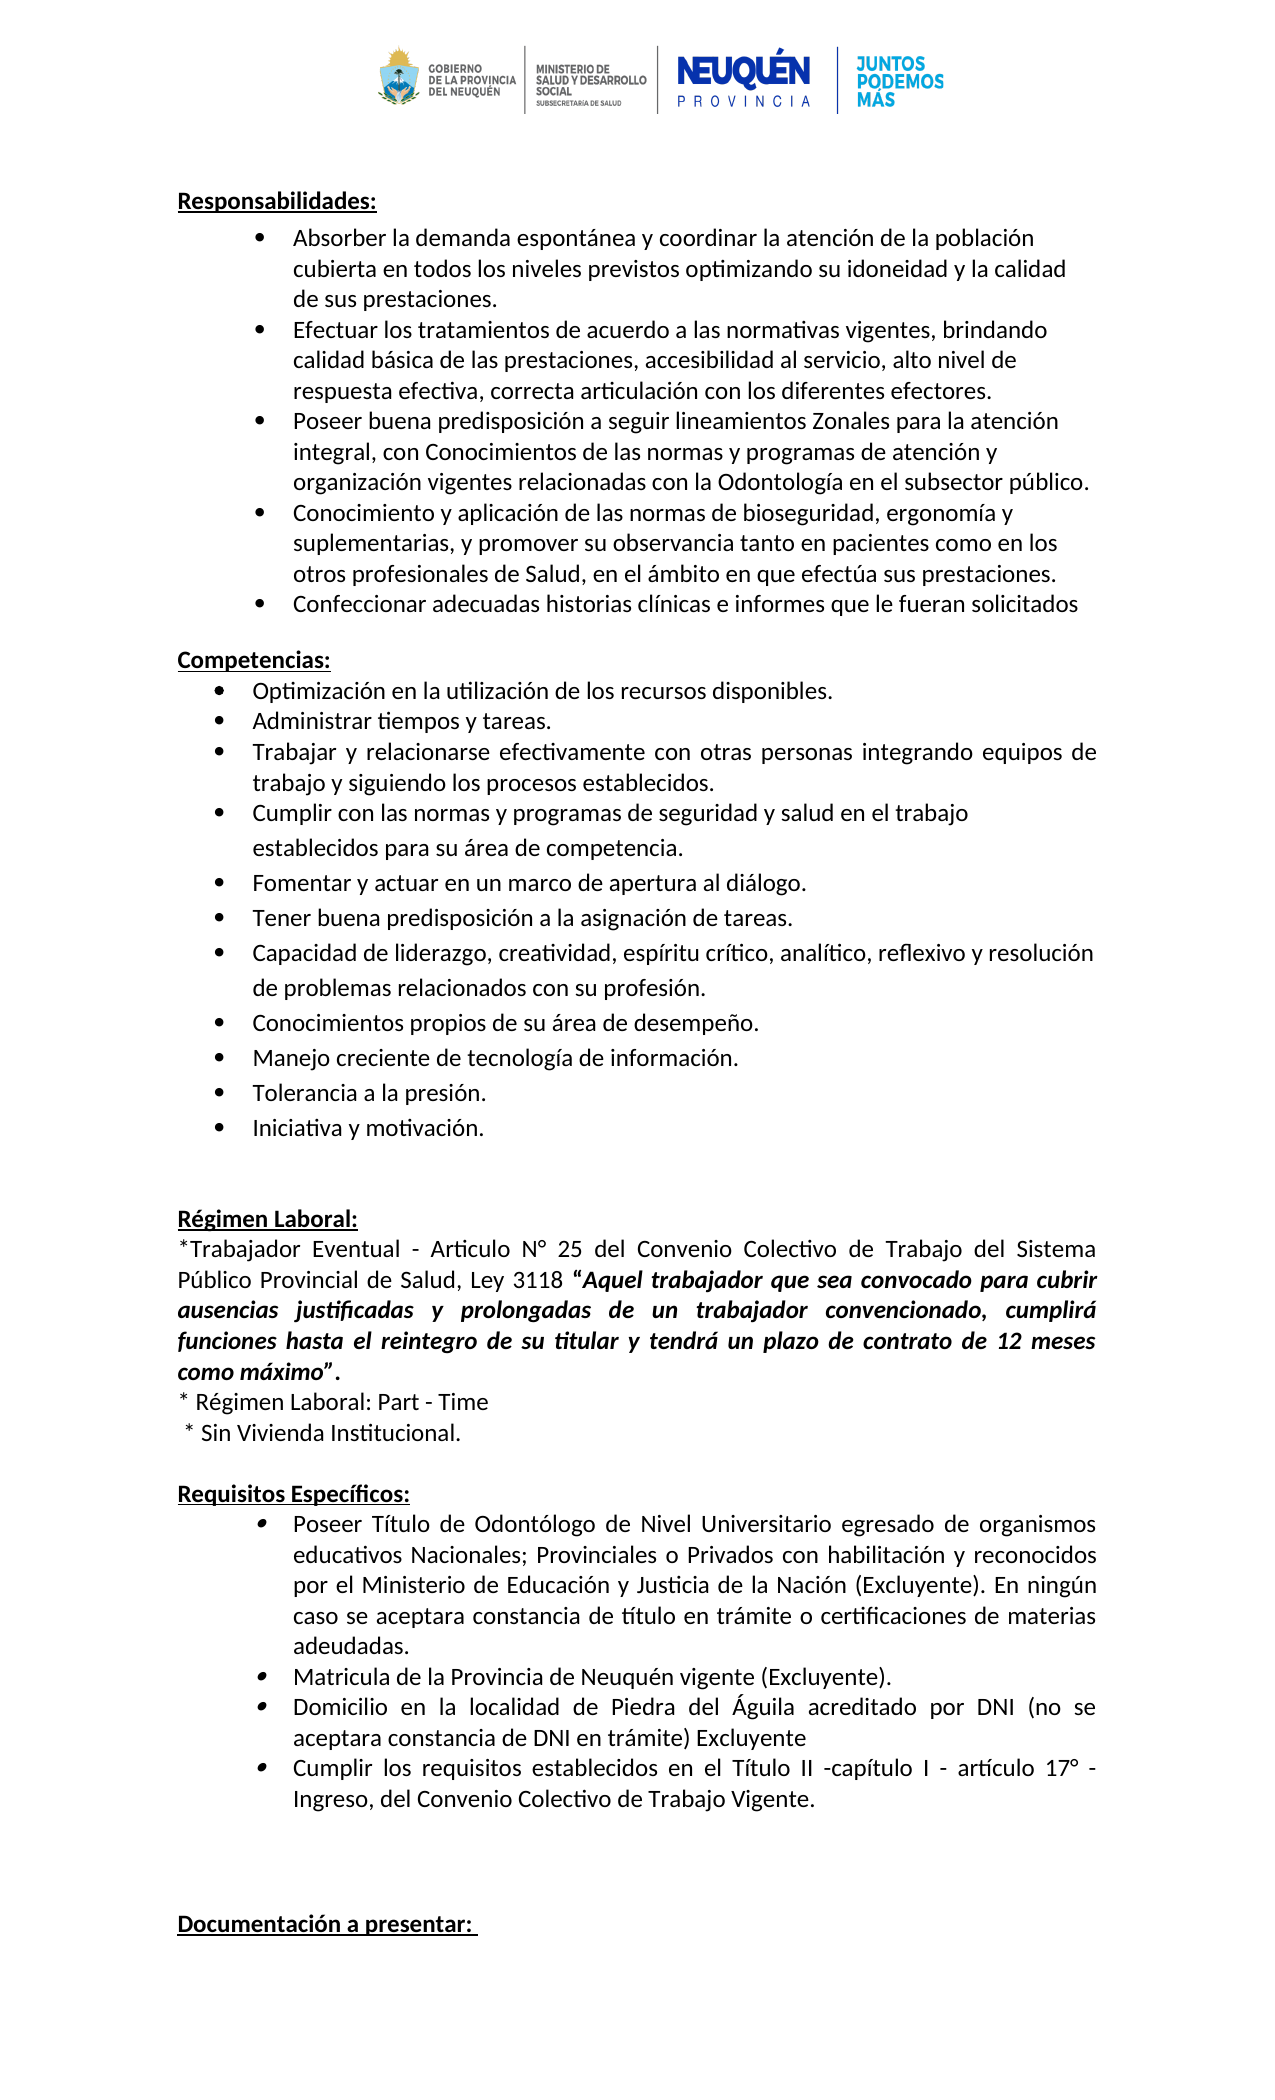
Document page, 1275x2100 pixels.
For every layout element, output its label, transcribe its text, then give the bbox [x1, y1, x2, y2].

list Iniciativa y motivación. [215, 1112, 1098, 1143]
list Manejo creciente de tecnología de información. [215, 1042, 1098, 1073]
list Conocimientos propios de su área de desempeño. [215, 1007, 1098, 1038]
text * Régimen Laboral: Part - Time [177, 1386, 1098, 1417]
list Fomentar y actuar en un marco de apertura al diálogo. [215, 867, 1098, 898]
list Cumplir los requisitos establecidos en el Título II -capítulo I - artículo 17° - Ingreso, del Convenio Colectivo de Trabajo Vigente. [255, 1752, 1098, 1813]
list Matricula de la Provincia de Neuquén vigente (Excluyente). [255, 1661, 1098, 1691]
list Domicilio en la localidad de Piedra del Águila acreditado por DNI (no se aceptara constancia de DNI en trámite) Excluyente [255, 1691, 1098, 1752]
list Poseer Título de Odontólogo de Nivel Universitario egresado de organismos educativos Nacionales; Provinciales o Privados con habilitación y reconocidos por el Ministerio de Educación y Justicia de la Nación (Excluyente). En ningún caso se aceptara constancia de título en trámite o certificaciones de materias adeudadas. [255, 1508, 1098, 1661]
list Confeccionar adecuadas historias clínicas e informes que le fueran solicitados [255, 589, 1098, 619]
list Optimización en la utilización de los recursos disponibles. [215, 675, 1098, 706]
list Efectuar los tratamientos de acuerdo a las normativas vigentes, brindando calidad básica de las prestaciones, accesibilidad al servicio, alto nivel de respuesta efectiva, correcta articulación con los diferentes efectores. [255, 314, 1098, 406]
text Competencias: [177, 644, 1098, 675]
list Tener buena predisposición a la asignación de tareas. [215, 902, 1098, 933]
list Capacidad de liderazgo, creatividad, espíritu crítico, analítico, reflexivo y resolución de problemas relacionados con su profesión. [215, 937, 1098, 1003]
list Cumplir con las normas y programas de seguridad y salud en el trabajo establecidos para su área de competencia. [215, 797, 1098, 863]
text *Trabajador Eventual - Articulo N° 25 del Convenio Colectivo de Trabajo del Sistema Público Provincial de Salud, Ley 3118 “Aquel trabajador que sea convocado para cubrir ausencias justificadas y prolongadas de un trabajador convencionado, cumplirá funciones hasta el reintegro de su titular y tendrá un plazo de contrato de 12 meses como máximo”. [177, 1233, 1098, 1386]
picture [378, 45, 943, 114]
text Requisitos Específicos: [177, 1478, 1098, 1508]
list Administrar tiempos y tareas. [215, 706, 1098, 736]
list Absorber la demanda espontánea y coordinar la atención de la población cubierta en todos los niveles previstos optimizando su idoneidad y la calidad de sus prestaciones. [255, 222, 1098, 314]
list Trabajar y relacionarse efectivamente con otras personas integrando equipos de trabajo y siguiendo los procesos establecidos. [215, 736, 1098, 797]
text Documentación a presentar: [177, 1908, 1098, 1939]
list Conocimiento y aplicación de las normas de bioseguridad, ergonomía y suplementarias, y promover su observancia tanto en pacientes como en los otros profesionales de Salud, en el ámbito en que efectúa sus prestaciones. [255, 497, 1098, 589]
text * Sin Vivienda Institucional. [177, 1417, 1098, 1447]
text Régimen Laboral: [177, 1203, 1098, 1233]
list Poseer buena predisposición a seguir lineamientos Zonales para la atención integral, con Conocimientos de las normas y programas de atención y organización vigentes relacionadas con la Odontología en el subsector público. [255, 406, 1098, 497]
list Tolerancia a la presión. [215, 1077, 1098, 1108]
text Responsabilidades: [177, 185, 1098, 216]
